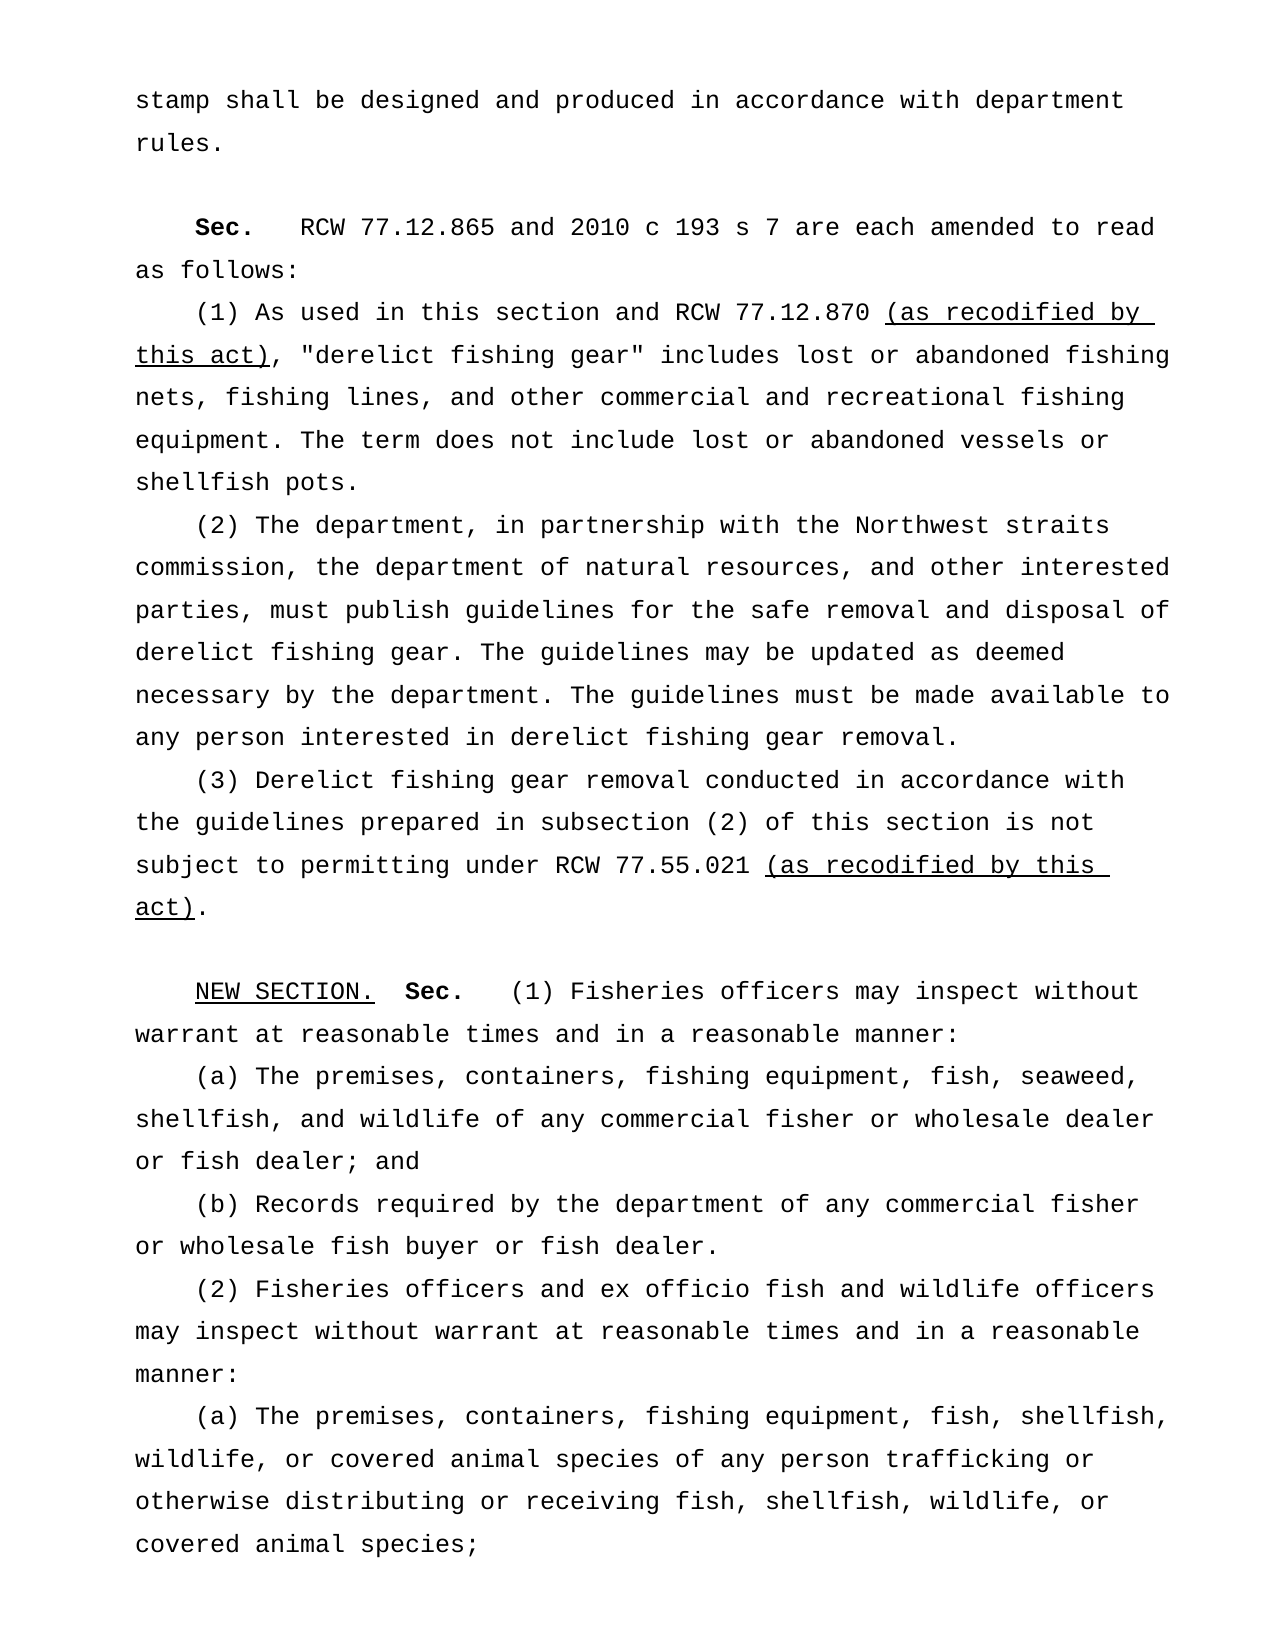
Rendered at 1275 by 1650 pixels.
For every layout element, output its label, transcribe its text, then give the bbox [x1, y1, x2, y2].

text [135, 75, 1170, 160]
text NEW SECTION. Sec. (1) Fisheries officers may inspect without warrant at reasonable times and in a reasonable manner: [135, 966, 1170, 1051]
text (b) Records required by the department of any commercial fisher or wholesale fish buyer or fish dealer. [135, 1178, 1170, 1263]
text (3) Derelict fishing gear removal conducted in accordance with the guidelines prepared in subsection (2) of this section is not subject to permitting under RCW 77.55.021 (as recodified by this act). [135, 754, 1170, 924]
text (1) As used in this section and RCW 77.12.870 (as recodified by this act), "derelict fishing gear" includes lost or abandoned fishing nets, fishing lines, and other commercial and recreational fishing equipment. The term does not include lost or abandoned vessels or shellfish pots. [135, 287, 1170, 499]
text (2) Fisheries officers and ex officio fish and wildlife officers may inspect without warrant at reasonable times and in a reasonable manner: [135, 1263, 1170, 1391]
text (a) The premises, containers, fishing equipment, fish, shellfish, wildlife, or covered animal species of any person trafficking or otherwise distributing or receiving fish, shellfish, wildlife, or covered animal species; [135, 1391, 1170, 1561]
text (a) The premises, containers, fishing equipment, fish, seaweed, shellfish, and wildlife of any commercial fisher or wholesale dealer or fish dealer; and [135, 1051, 1170, 1178]
text (2) The department, in partnership with the Northwest straits commission, the department of natural resources, and other interested parties, must publish guidelines for the safe removal and disposal of derelict fishing gear. The guidelines may be updated as deemed necessary by the department. The guidelines must be made available to any person interested in derelict fishing gear removal. [135, 499, 1170, 754]
text Sec. RCW 77.12.865 and 2010 c 193 s 7 are each amended to read as follows: [135, 202, 1170, 287]
